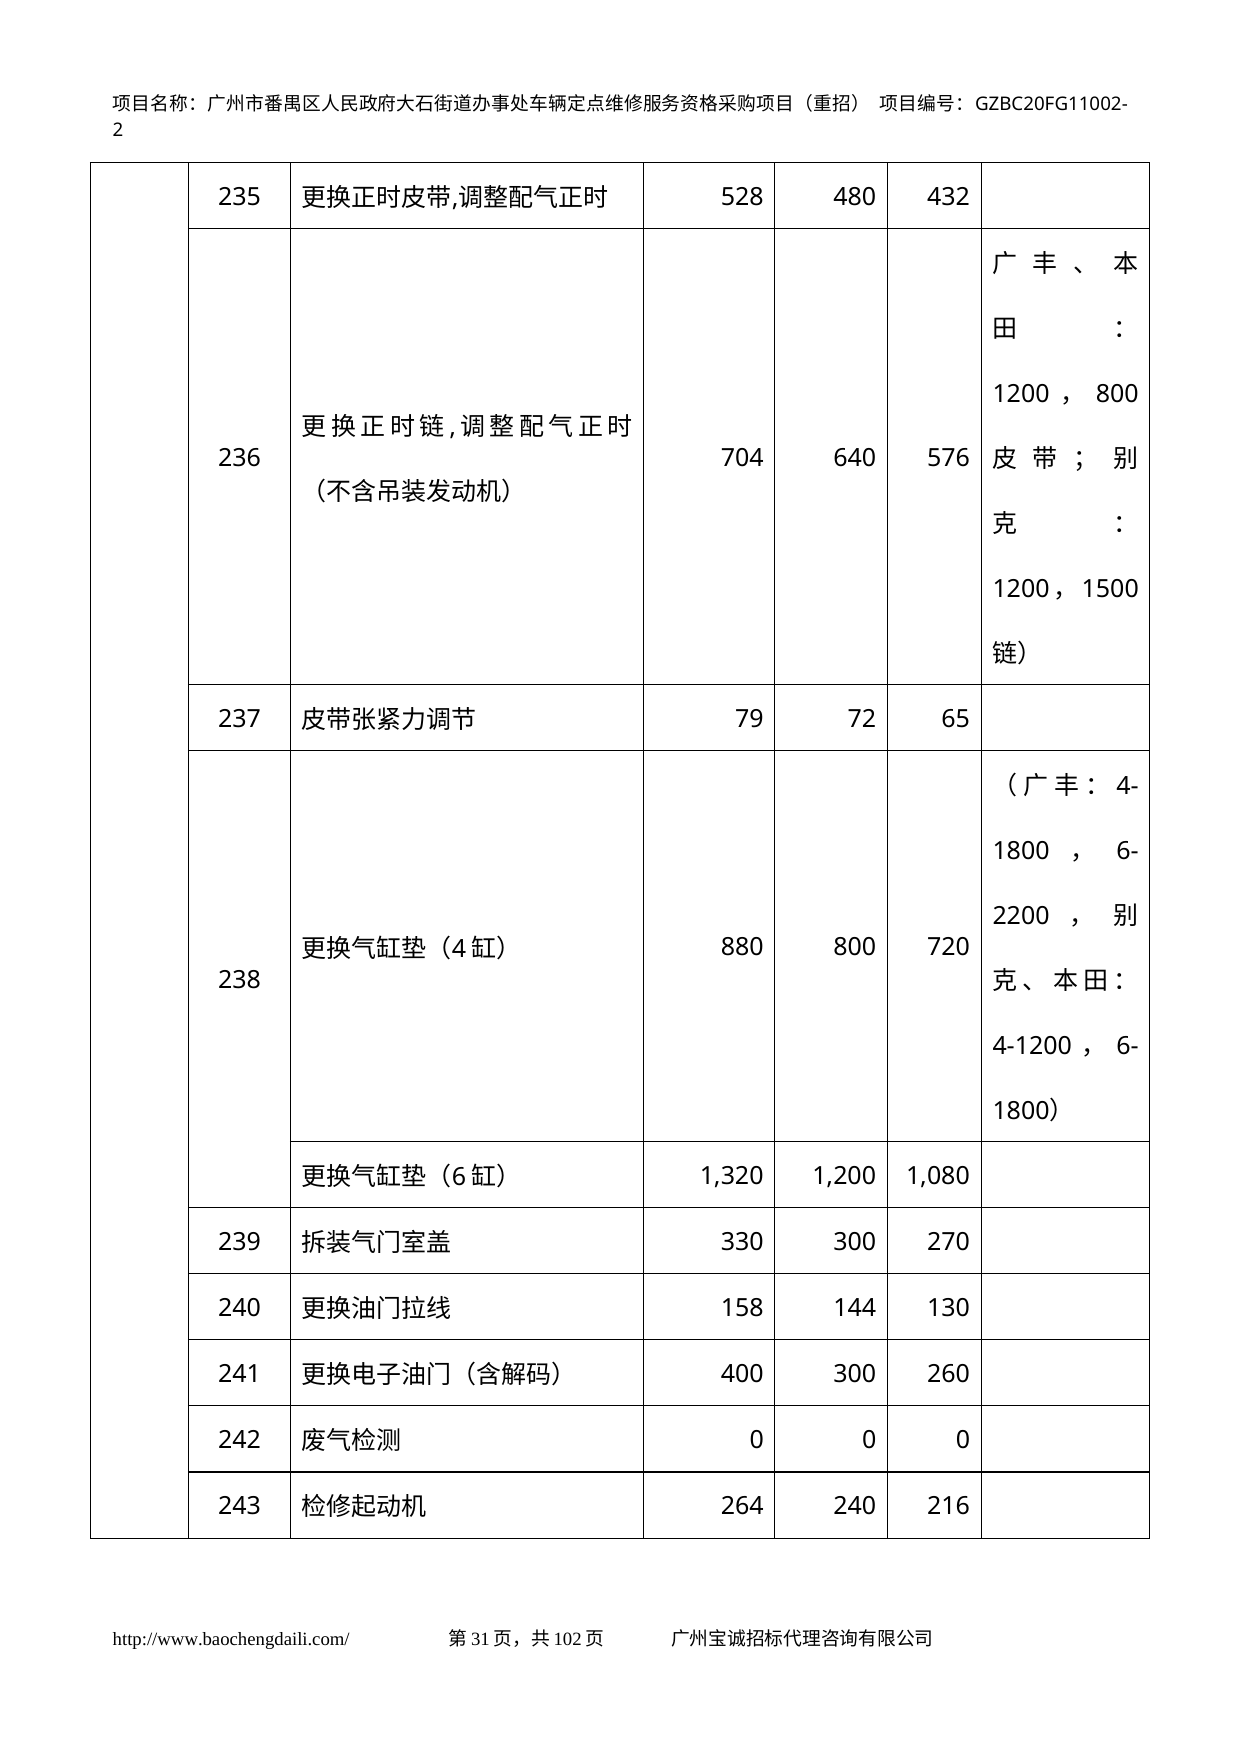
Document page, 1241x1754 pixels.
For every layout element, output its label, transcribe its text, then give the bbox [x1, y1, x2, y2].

table_cell 1,080 [888, 1142, 981, 1207]
table_cell 330 [644, 1208, 774, 1273]
table_cell [982, 1340, 1149, 1405]
table_cell 0 [775, 1406, 887, 1471]
table_cell 1,200 [775, 1142, 887, 1207]
table_cell 236 [189, 229, 290, 684]
table_cell 800 [775, 751, 887, 1141]
table_cell 1,320 [644, 1142, 774, 1207]
table_cell 拆装气门室盖 [291, 1208, 643, 1273]
table_cell 300 [775, 1208, 887, 1273]
table_cell 704 [644, 229, 774, 684]
table_cell 264 [644, 1473, 774, 1537]
table_cell 242 [189, 1406, 290, 1471]
table_cell [982, 1406, 1149, 1471]
table_cell [982, 1473, 1149, 1537]
table_cell 0 [644, 1406, 774, 1471]
table_cell 更换电子油门（含解码） [291, 1340, 643, 1405]
table_cell 更换正时皮带,调整配气正时 [291, 163, 643, 228]
table_cell 更换气缸垫（6缸） [291, 1142, 643, 1207]
table_cell 239 [189, 1208, 290, 1273]
table_cell 广丰、本田：1200，800皮带；别克：1200，1500链） [982, 229, 1149, 684]
table_cell 130 [888, 1274, 981, 1339]
table_cell [982, 1142, 1149, 1207]
table_cell 235 [189, 163, 290, 228]
table_cell 880 [644, 751, 774, 1141]
table_cell 72 [775, 685, 887, 750]
table_cell [982, 1274, 1149, 1339]
table_cell [982, 163, 1149, 228]
table_cell 检修起动机 [291, 1473, 643, 1537]
table_cell 0 [888, 1406, 981, 1471]
table_cell 270 [888, 1208, 981, 1273]
table_cell （广丰：4-1800，6-2200，别克、本田：4-1200，6-1800） [982, 751, 1149, 1141]
table_cell 240 [189, 1274, 290, 1339]
table_cell 237 [189, 685, 290, 750]
table_cell 废气检测 [291, 1406, 643, 1471]
table_cell 480 [775, 163, 887, 228]
table_cell 640 [775, 229, 887, 684]
table_cell 更换油门拉线 [291, 1274, 643, 1339]
table_cell 240 [775, 1473, 887, 1537]
table_cell 65 [888, 685, 981, 750]
table_cell 720 [888, 751, 981, 1141]
table_cell 243 [189, 1473, 290, 1537]
table_cell 238 [189, 751, 290, 1207]
table_cell [982, 1208, 1149, 1273]
table_cell [982, 685, 1149, 750]
table_cell 432 [888, 163, 981, 228]
table_cell 158 [644, 1274, 774, 1339]
table_cell 216 [888, 1473, 981, 1537]
table_cell 260 [888, 1340, 981, 1405]
table_cell 更换气缸垫（4缸） [291, 751, 643, 1141]
table_cell 400 [644, 1340, 774, 1405]
table_cell 300 [775, 1340, 887, 1405]
table_cell 皮带张紧力调节 [291, 685, 643, 750]
table_cell 576 [888, 229, 981, 684]
table_cell 79 [644, 685, 774, 750]
table_cell 更换正时链,调整配气正时（不含吊装发动机） [291, 229, 643, 684]
table_cell 528 [644, 163, 774, 228]
table_cell 241 [189, 1340, 290, 1405]
table_cell 144 [775, 1274, 887, 1339]
